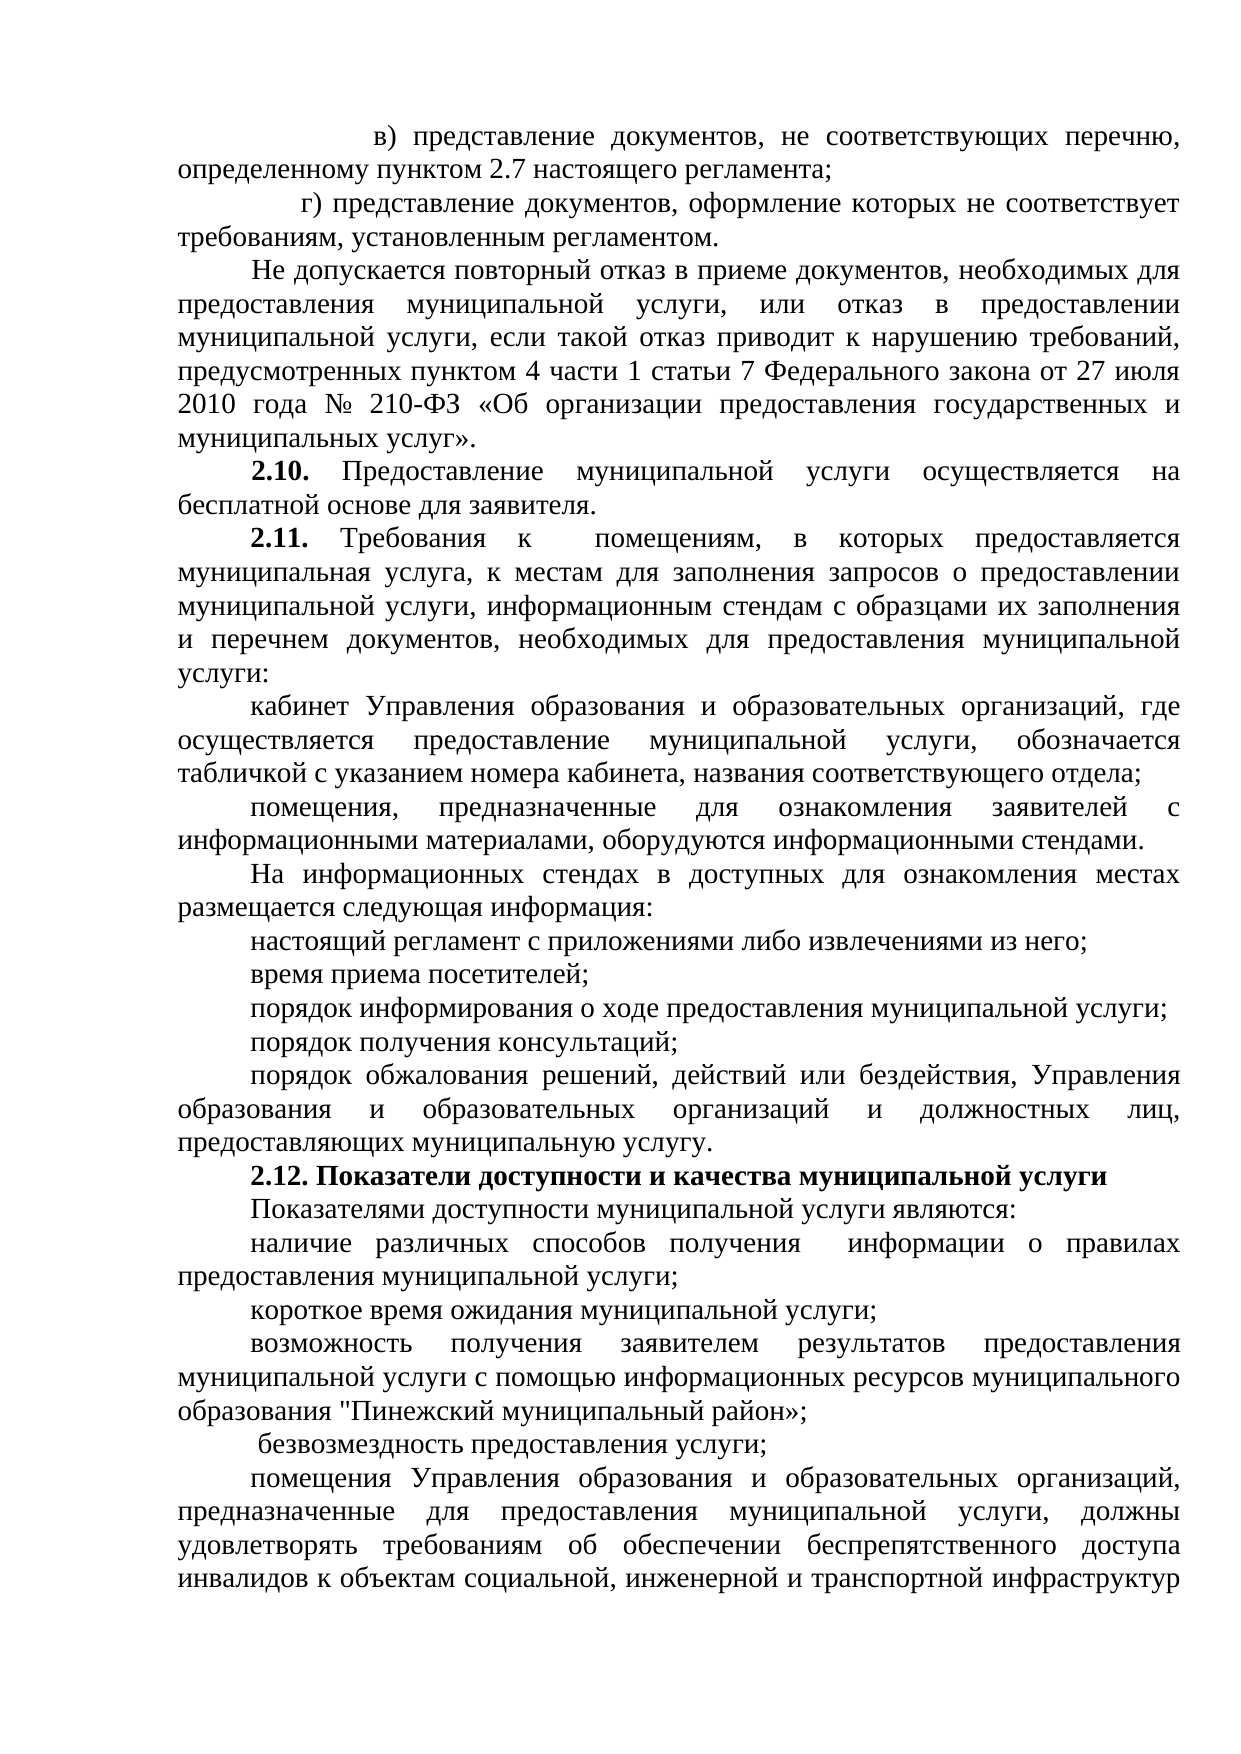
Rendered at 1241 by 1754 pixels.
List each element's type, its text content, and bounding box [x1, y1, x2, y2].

text возможность получения заявителем результатов предоставления муниципальной услуги с помощью информационных ресурсов муниципального образования "Пинежский муниципальный район»; [177, 1326, 1181, 1426]
text порядок получения консультаций; [177, 1024, 1181, 1057]
text наличие различных способов получения информации о правилах предоставления муниципальной услуги; [177, 1225, 1181, 1292]
text г) представление документов, оформление которых не соответствует требованиям, установленным регламентом. [177, 185, 1181, 252]
text 2.11. Требования к помещениям, в которых предоставляется муниципальная услуга, к местам для заполнения запросов о предоставлении муниципальной услуги, информационным стендам с образцами их заполнения и перечнем документов, необходимых для предоставления муниципальной услуги: [177, 521, 1181, 688]
text кабинет Управления образования и образовательных организаций, где осуществляется предоставление муниципальной услуги, обозначается табличкой с указанием номера кабинета, названия соответствующего отдела; [177, 688, 1181, 789]
text Не допускается повторный отказ в приеме документов, необходимых для предоставления муниципальной услуги, или отказ в предоставлении муниципальной услуги, если такой отказ приводит к нарушению требований, предусмотренных пунктом 4 части 1 статьи 7 Федерального закона от 27 июля 2010 года № 210-ФЗ «Об организации предоставления государственных и муниципальных услуг». [177, 252, 1181, 453]
text время приема посетителей; [177, 957, 1181, 990]
text 2.10. Предоставление муниципальной услуги осуществляется на бесплатной основе для заявителя. [177, 453, 1181, 521]
text настоящий регламент с приложениями либо извлечениями из него; [177, 923, 1181, 957]
text безвозмездность предоставления услуги; [177, 1426, 1181, 1460]
text короткое время ожидания муниципальной услуги; [177, 1292, 1181, 1326]
text 2.12. Показатели доступности и качества муниципальной услуги [177, 1158, 1181, 1191]
text порядок информирования о ходе предоставления муниципальной услуги; [177, 990, 1181, 1024]
text помещения, предназначенные для ознакомления заявителей с информационными материалами, оборудуются информационными стендами. [177, 789, 1181, 856]
text На информационных стендах в доступных для ознакомления местах размещается следующая информация: [177, 856, 1181, 923]
text в) представление документов, не соответствующих перечню, определенному пунктом 2.7 настоящего регламента; [177, 118, 1181, 185]
text Показателями доступности муниципальной услуги являются: [177, 1191, 1181, 1225]
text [177, 1460, 1181, 1594]
text порядок обжалования решений, действий или бездействия, Управления образования и образовательных организаций и должностных лиц, предоставляющих муниципальную услугу. [177, 1057, 1181, 1158]
